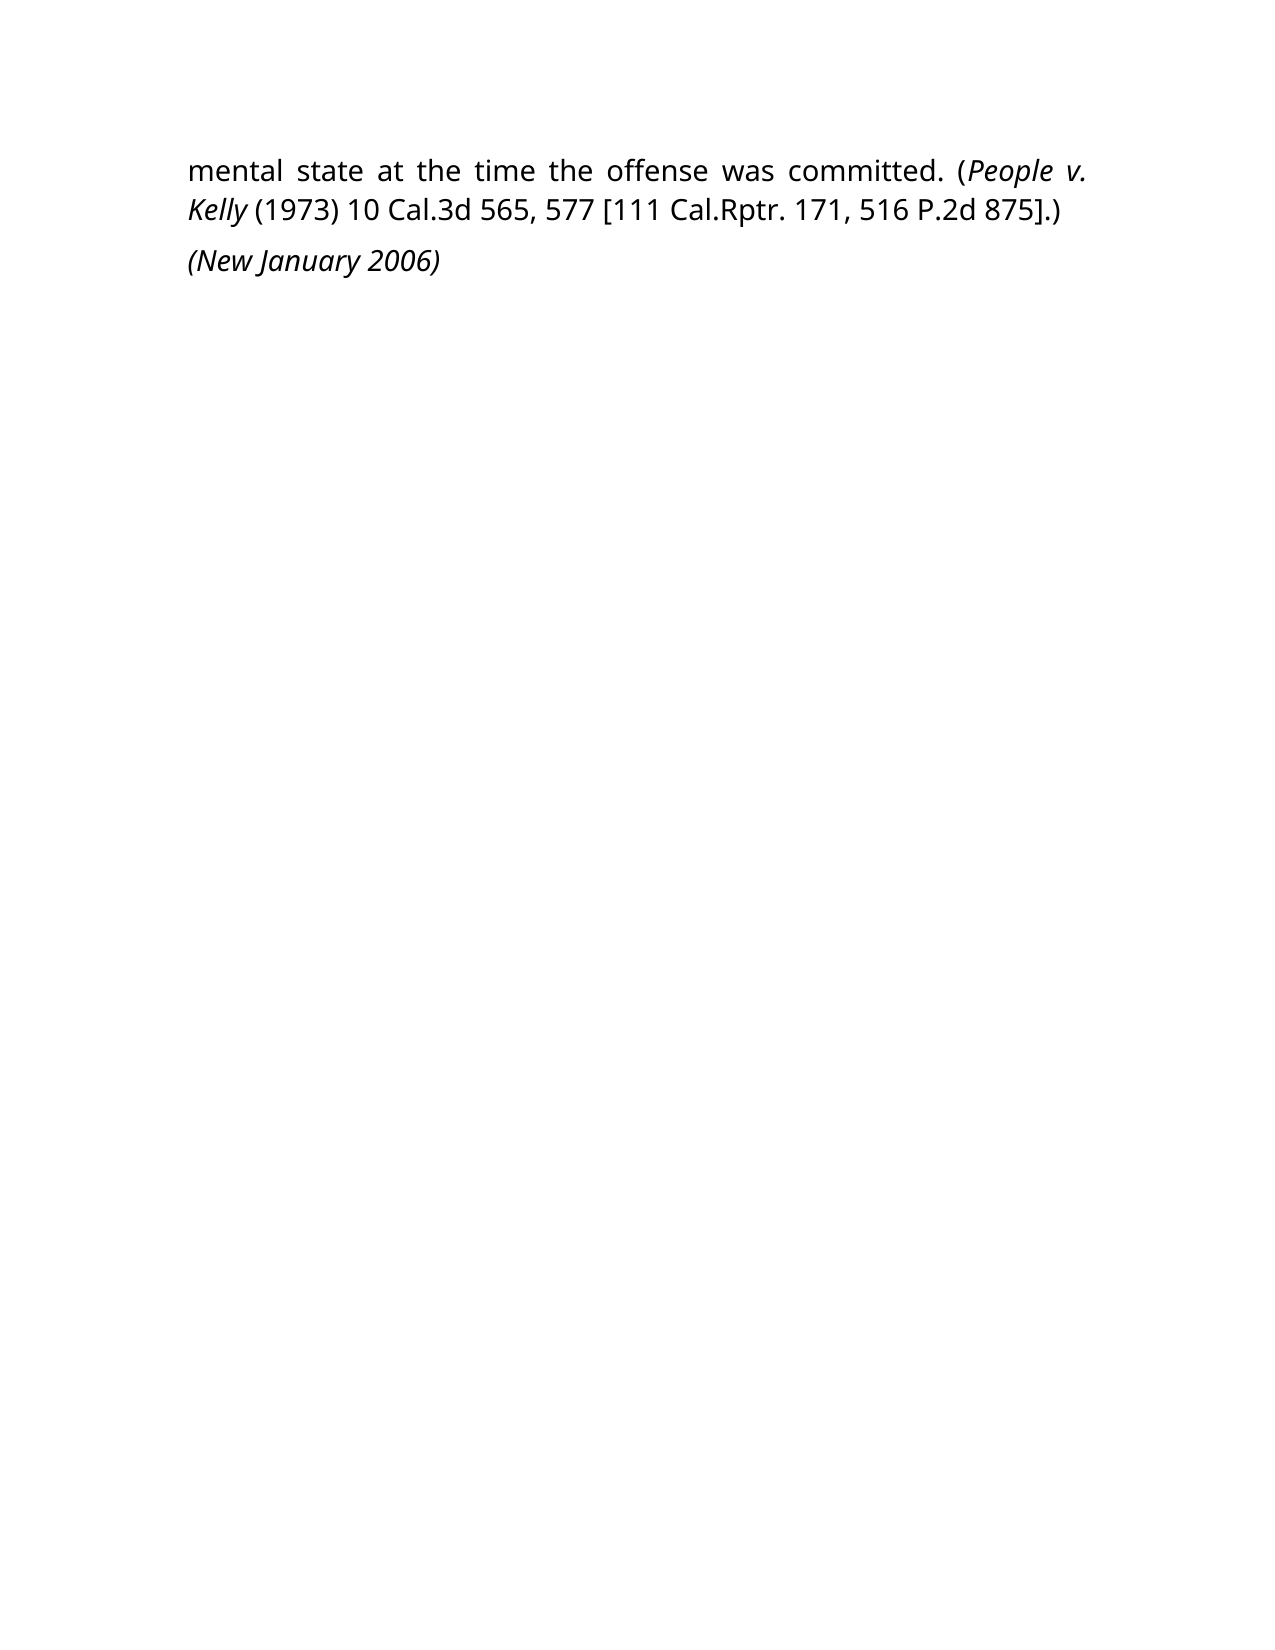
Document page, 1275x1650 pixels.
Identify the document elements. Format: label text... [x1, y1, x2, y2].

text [187, 150, 1087, 229]
text (New January 2006) [187, 240, 1087, 279]
